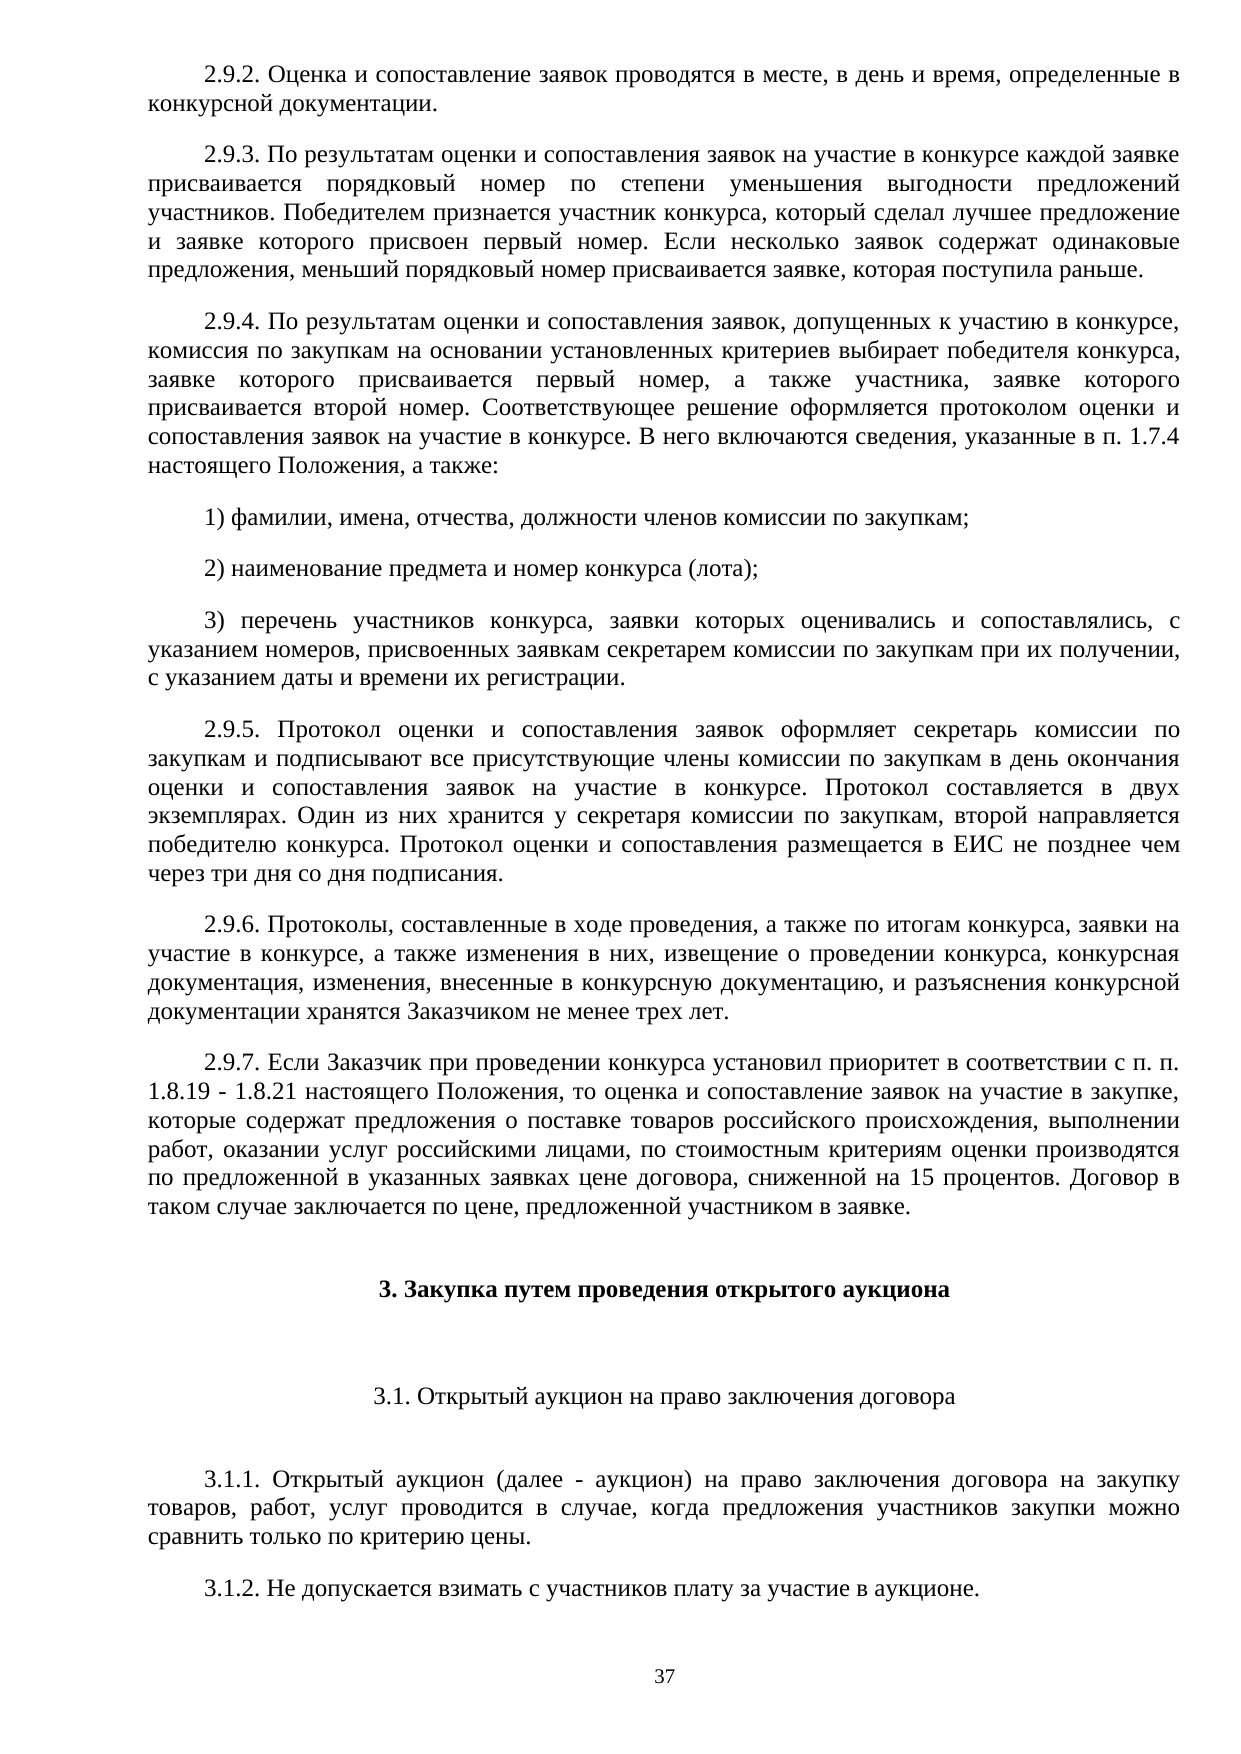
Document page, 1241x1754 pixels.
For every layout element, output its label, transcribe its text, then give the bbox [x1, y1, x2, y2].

text 2.9.3. По результатам оценки и сопоставления заявок на участие в конкурсе каждой заявке присваивается порядковый номер по степени уменьшения выгодности предложений участников. Победителем признается участник конкурса, который сделал лучшее предложение и заявке которого присвоен первый номер. Если несколько заявок содержат одинаковые предложения, меньший порядковый номер присваивается заявке, которая поступила раньше. [148, 139, 1181, 283]
text 2.9.2. Оценка и сопоставление заявок проводятся в месте, в день и время, определенные в конкурсной документации. [148, 59, 1181, 117]
text 2) наименование предмета и номер конкурса (лота); [148, 553, 1181, 582]
text 2.9.6. Протоколы, составленные в ходе проведения, а также по итогам конкурса, заявки на участие в конкурсе, а также изменения в них, извещение о проведении конкурса, конкурсная документация, изменения, внесенные в конкурсную документацию, и разъяснения конкурсной документации хранятся Заказчиком не менее трех лет. [148, 909, 1181, 1024]
text 3.1. Открытый аукцион на право заключения договора [148, 1381, 1181, 1410]
text 3) перечень участников конкурса, заявки которых оценивались и сопоставлялись, с указанием номеров, присвоенных заявкам секретарем комиссии по закупкам при их получении, с указанием даты и времени их регистрации. [148, 605, 1181, 691]
text 2.9.4. По результатам оценки и сопоставления заявок, допущенных к участию в конкурсе, комиссия по закупкам на основании установленных критериев выбирает победителя конкурса, заявке которого присваивается первый номер, а также участника, заявке которого присваивается второй номер. Соответствующее решение оформляется протоколом оценки и сопоставления заявок на участие в конкурсе. В него включаются сведения, указанные в п. 1.7.4 настоящего Положения, а также: [148, 306, 1181, 479]
text 3. Закупка путем проведения открытого аукциона [148, 1274, 1181, 1302]
text 3.1.2. Не допускается взимать с участников плату за участие в аукционе. [148, 1573, 1181, 1602]
text 1) фамилии, имена, отчества, должности членов комиссии по закупкам; [148, 502, 1181, 530]
text 2.9.7. Если Заказчик при проведении конкурса установил приоритет в соответствии с п. п. 1.8.19 - 1.8.21 настоящего Положения, то оценка и сопоставление заявок на участие в закупке, которые содержат предложения о поставке товаров российского происхождения, выполнении работ, оказании услуг российскими лицами, по стоимостным критериям оценки производятся по предложенной в указанных заявках цене договора, сниженной на 15 процентов. Договор в таком случае заключается по цене, предложенной участником в заявке. [148, 1047, 1181, 1220]
text 2.9.5. Протокол оценки и сопоставления заявок оформляет секретарь комиссии по закупкам и подписывают все присутствующие члены комиссии по закупкам в день окончания оценки и сопоставления заявок на участие в конкурсе. Протокол составляется в двух экземплярах. Один из них хранится у секретаря комиссии по закупкам, второй направляется победителю конкурса. Протокол оценки и сопоставления размещается в ЕИС не позднее чем через три дня со дня подписания. [148, 714, 1181, 887]
text 3.1.1. Открытый аукцион (далее - аукцион) на право заключения договора на закупку товаров, работ, услуг проводится в случае, когда предложения участников закупки можно сравнить только по критерию цены. [148, 1464, 1181, 1550]
